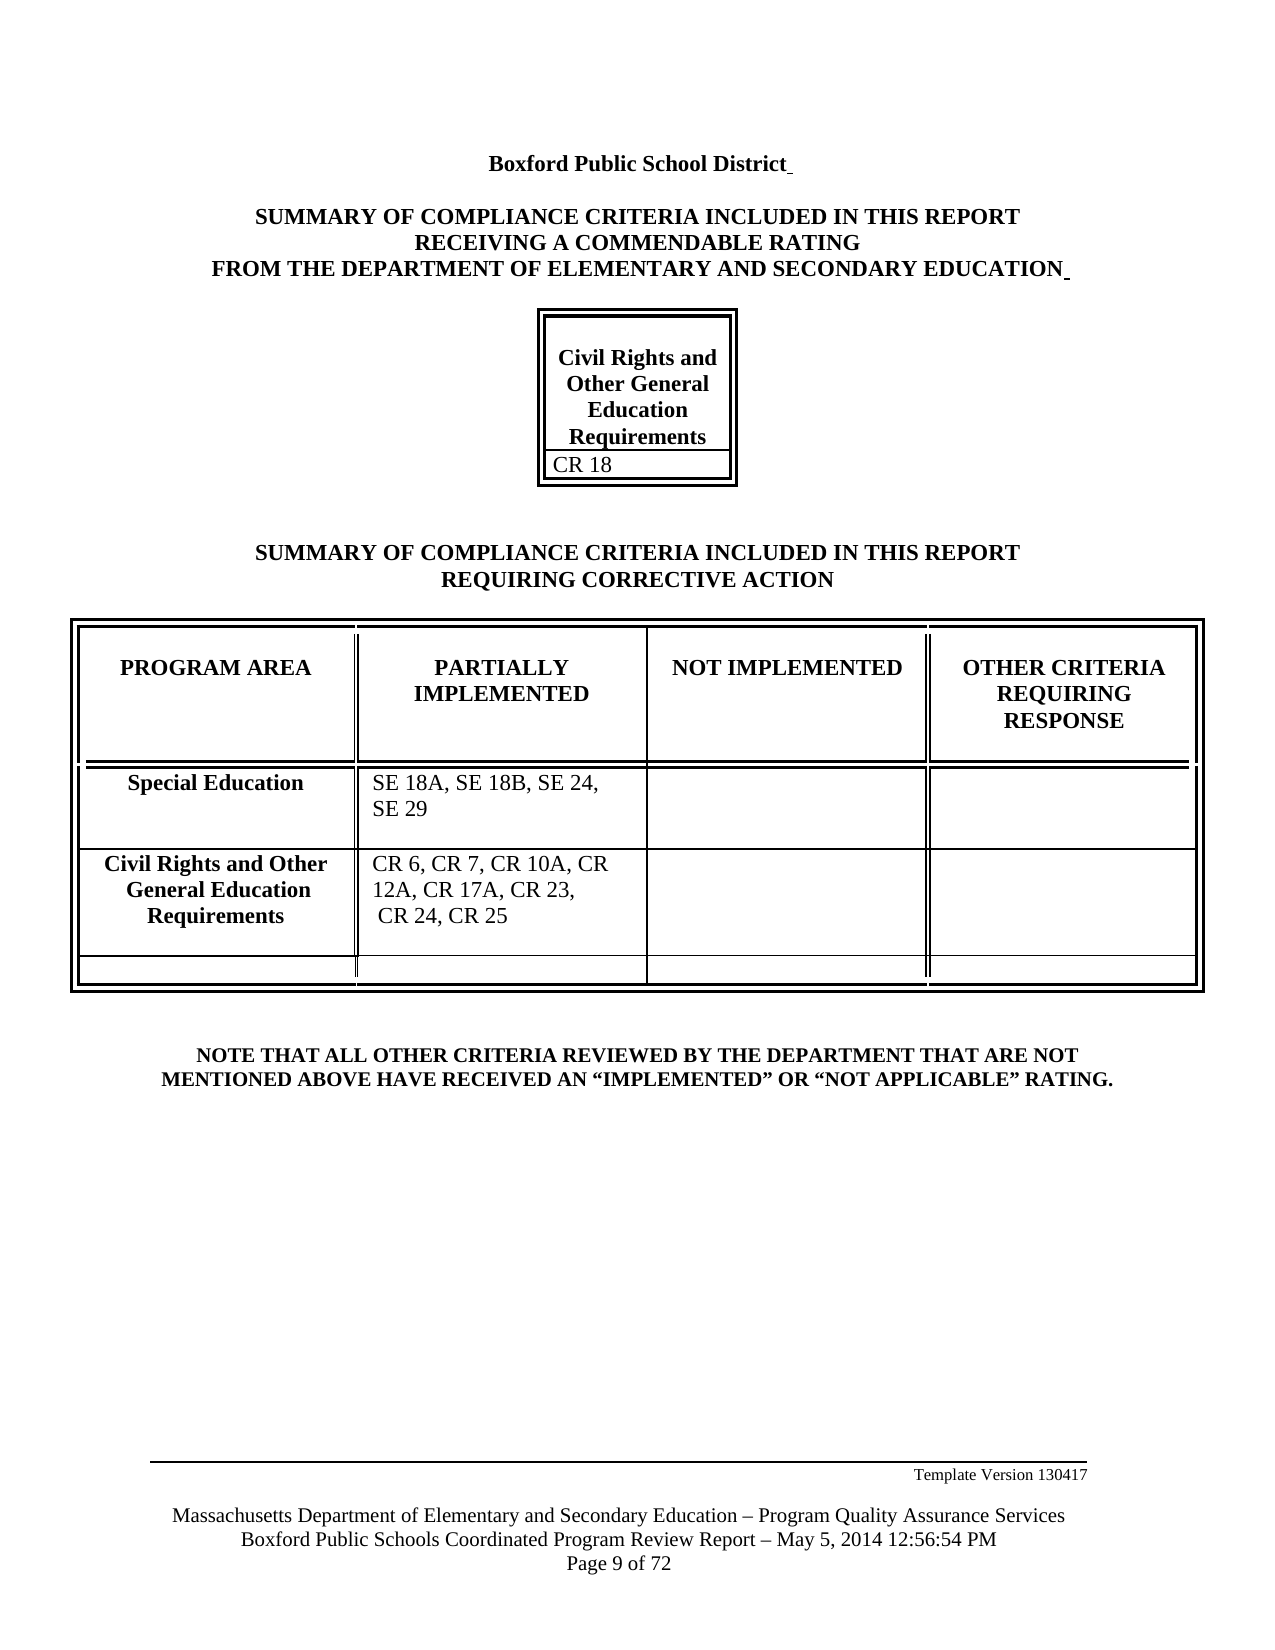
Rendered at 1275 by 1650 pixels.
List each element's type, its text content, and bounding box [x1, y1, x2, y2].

text FROM THE DEPARTMENT OF ELEMENTARY AND SECONDARY EDUCATION [75, 255, 1200, 282]
table_cell [648, 850, 925, 955]
table_cell [928, 760, 1200, 848]
table_cell Civil Rights and Other General Education Requirements [80, 850, 354, 955]
table_cell [931, 850, 1195, 955]
table_cell CR 6, CR 7, CR 10A, CR 12A, CR 17A, CR 23, CR 24, CR 25 [359, 850, 646, 955]
table_cell [928, 956, 1195, 983]
table_header PARTIALLY IMPLEMENTED [356, 621, 647, 759]
text Boxford Public School District [150, 150, 1125, 176]
table_cell SE 18A, SE 18B, SE 24, SE 29 [356, 760, 646, 848]
table_cell [80, 957, 356, 983]
table_cell Special Education [75, 760, 356, 848]
text NOTE THAT ALL OTHER CRITERIA REVIEWED BY THE DEPARTMENT THAT ARE NOT MENTIONED ABOVE HAVE RECEIVED AN “IMPLEMENTED” OR “NOT APPLICABLE” RATING. [150, 1043, 1125, 1091]
table_header PROGRAM AREA [75, 621, 356, 759]
table_cell [648, 760, 928, 848]
table_header Civil Rights and Other General Education Requirements [541, 311, 734, 449]
table_cell [648, 956, 928, 983]
table_cell [356, 956, 646, 983]
text SUMMARY OF COMPLIANCE CRITERIA INCLUDED IN THIS REPORT [75, 539, 1200, 566]
text REQUIRING CORRECTIVE ACTION [75, 566, 1200, 592]
text RECEIVING A COMMENDABLE RATING [75, 229, 1200, 255]
table_header OTHER CRITERIA REQUIRING RESPONSE [928, 621, 1200, 759]
table_cell CR 18 [546, 451, 729, 477]
table_header NOT IMPLEMENTED [647, 621, 928, 759]
text SUMMARY OF COMPLIANCE CRITERIA INCLUDED IN THIS REPORT [75, 203, 1200, 229]
